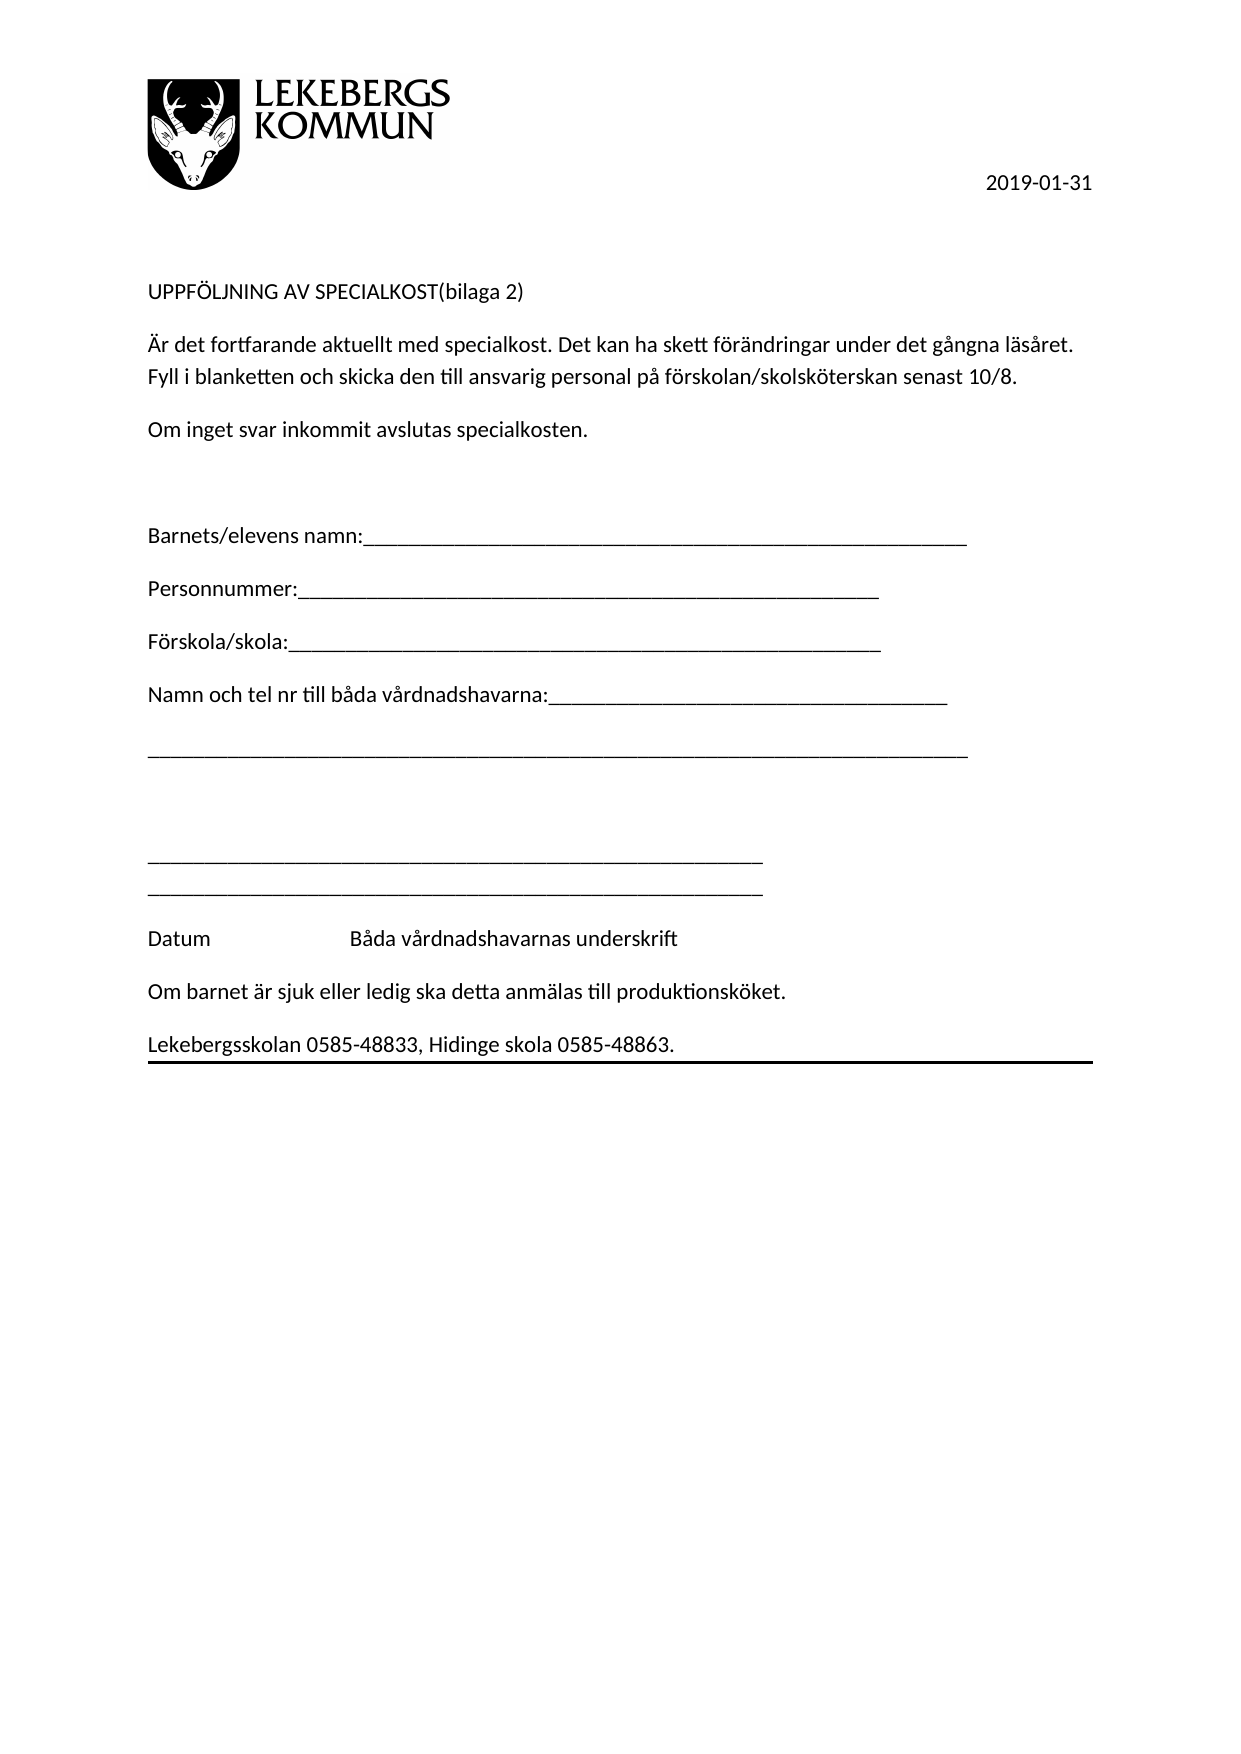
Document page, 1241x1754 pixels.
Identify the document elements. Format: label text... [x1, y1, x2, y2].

text UPPFÖLJNING AV SPECIALKOST(bilaga 2) [148, 277, 1093, 305]
text Namn och tel nr till båda vårdnadshavarna:___________________________________ [148, 680, 1093, 708]
text Personnummer:___________________________________________________ [148, 574, 1093, 602]
text Om inget svar inkommit avslutas specialkosten. [148, 415, 1093, 443]
text Om barnet är sjuk eller ledig ska detta anmälas till produktionsköket. [148, 977, 1093, 1005]
picture [147, 73, 450, 190]
text ________________________________________________________________________ [148, 733, 1093, 761]
text Datum Båda vårdnadshavarnas underskrift [148, 924, 1093, 952]
text Förskola/skola:____________________________________________________ [148, 627, 1093, 655]
text Barnets/elevens namn:_____________________________________________________ [148, 521, 1093, 549]
text Lekebergsskolan 0585-48833, Hidinge skola 0585-48863. [148, 1030, 1093, 1061]
text ______________________________________________________ ______________________________________________________ [148, 839, 1093, 899]
text Är det fortfarande aktuellt med specialkost. Det kan ha skett förändringar under det gångna läsåret. Fyll i blanketten och skicka den till ansvarig personal på förskolan/skolsköterskan senast 10/8. [148, 330, 1093, 390]
